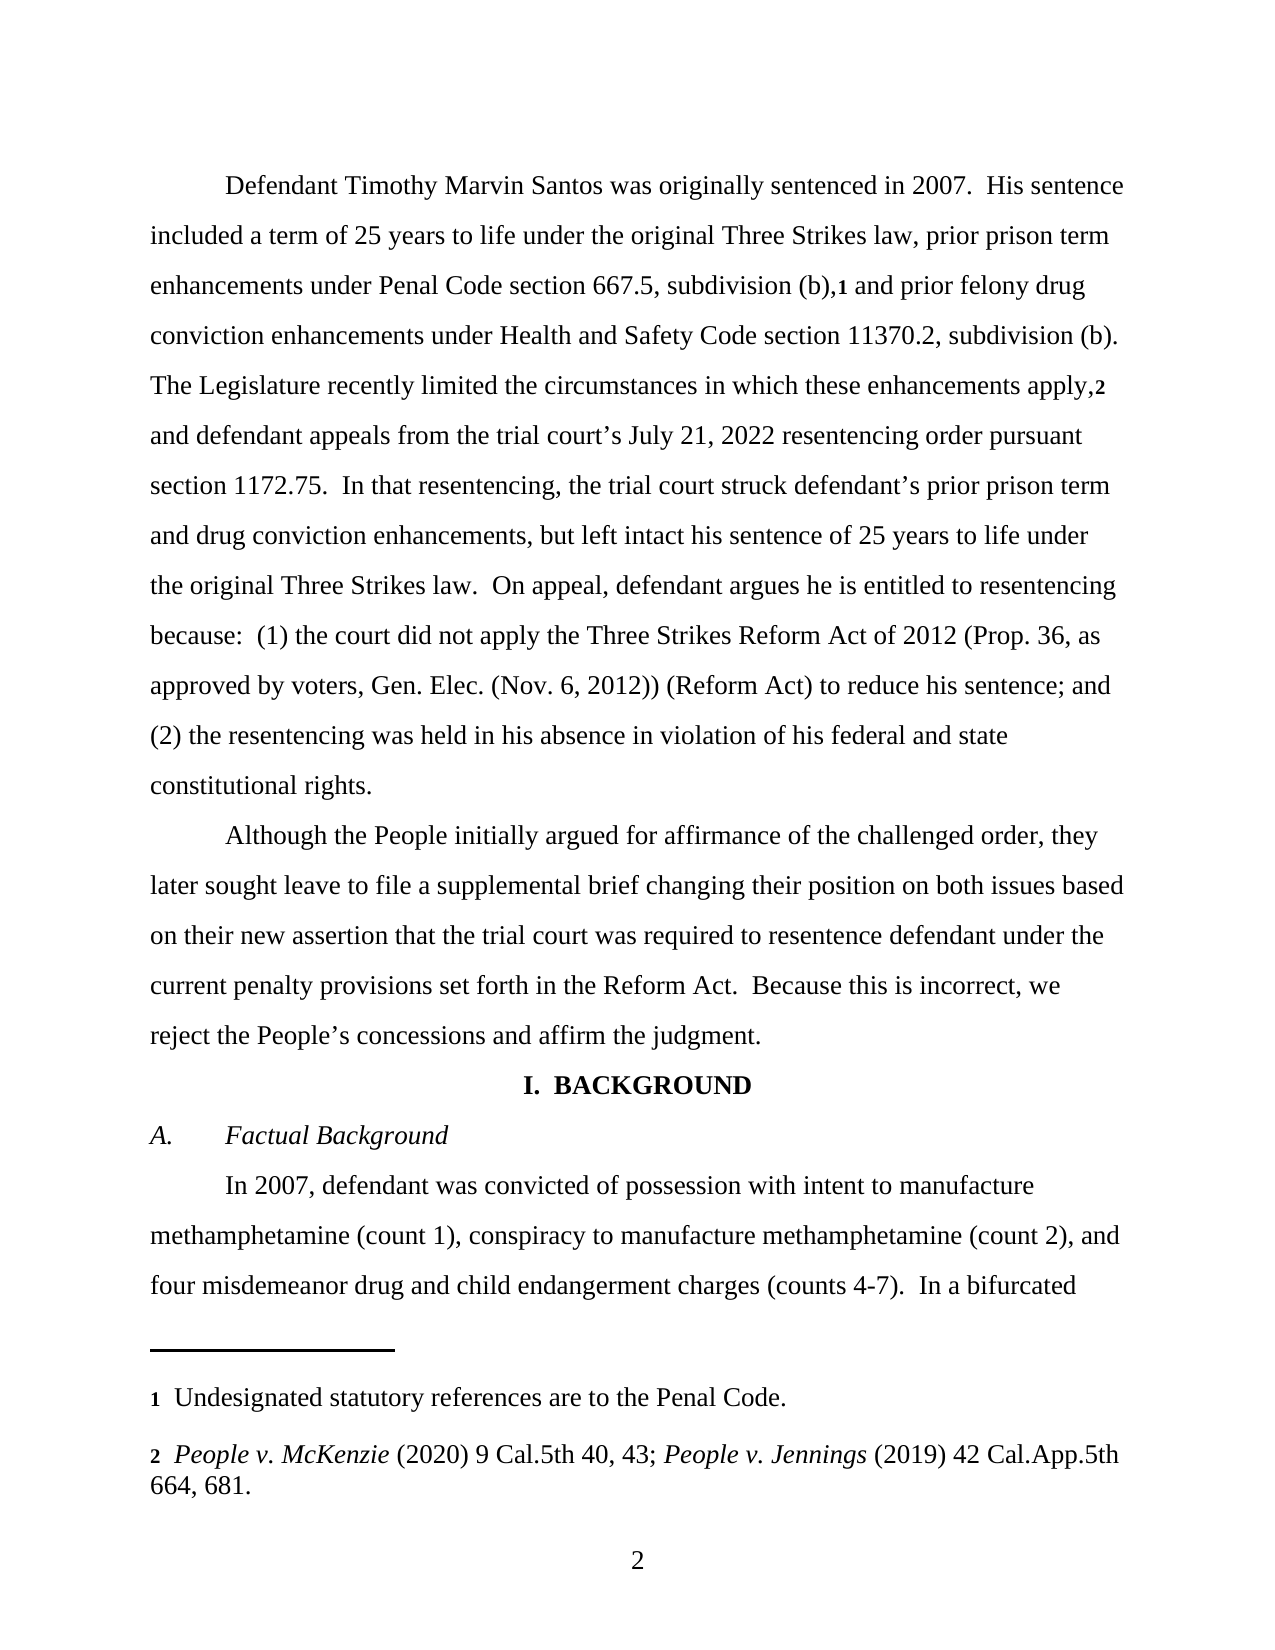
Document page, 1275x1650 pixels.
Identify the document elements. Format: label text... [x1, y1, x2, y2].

text Defendant Timothy Marvin Santos was originally sentenced in 2007. His sentence included a term of 25 years to life under the original Three Strikes law, prior prison term enhancements under Penal Code section 667.5, subdivision (b), and prior felony drug conviction enhancements under Health and Safety Code section 11370.2, subdivision (b). The Legislature recently limited the circumstances in which these enhancements apply, and defendant appeals from the trial court’s July 21, 2022 resentencing order pursuant section 1172.75. In that resentencing, the trial court struck defendant’s prior prison term and drug conviction enhancements, but left intact his sentence of 25 years to life under the original Three Strikes law. On appeal, defendant argues he is entitled to resentencing because: (1) the court did not apply the Three Strikes Reform Act of 2012 (Prop. 36, as approved by voters, Gen. Elec. (Nov. 6, 2012)) (Reform Act) to reduce his sentence; and (2) the resentencing was held in his absence in violation of his federal and state constitutional rights. [150, 150, 1125, 800]
text I. BACKGROUND [150, 1050, 1125, 1100]
text A. Factual Background [150, 1100, 1125, 1150]
text Although the People initially argued for affirmance of the challenged order, they later sought leave to file a supplemental brief changing their position on both issues based on their new assertion that the trial court was required to resentence defendant under the current penalty provisions set forth in the Reform Act. Because this is incorrect, we reject the People’s concessions and affirm the judgment. [150, 800, 1125, 1050]
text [150, 1150, 1125, 1300]
